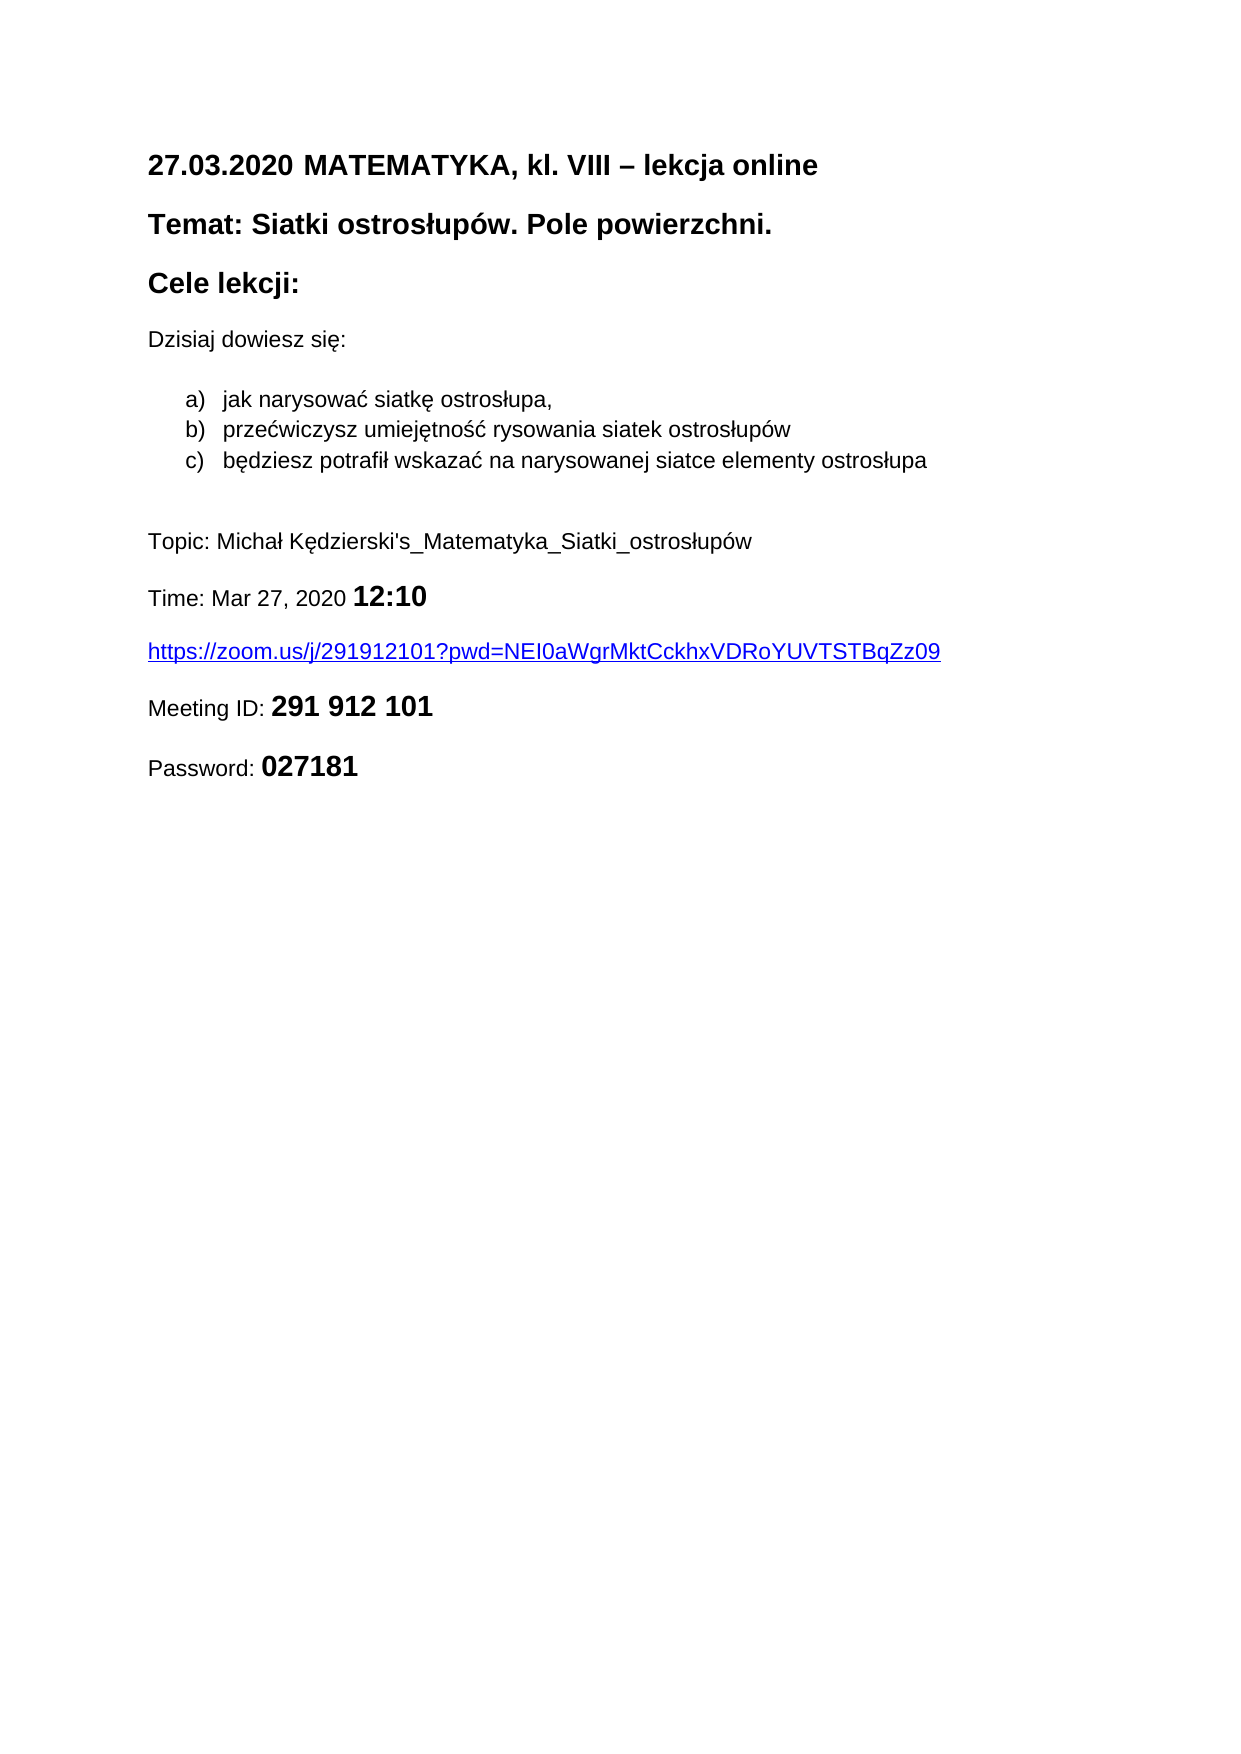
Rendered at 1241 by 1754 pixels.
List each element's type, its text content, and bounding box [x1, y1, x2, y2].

text Time: Mar 27, 2020 12:10 [148, 579, 1093, 612]
text Cele lekcji: [148, 266, 1093, 300]
list przećwiczysz umiejętność rysowania siatek ostrosłupów [185, 416, 1093, 443]
text https://zoom.us/j/291912101?pwd=NEI0aWgrMktCckhxVDRoYUVTSTBqZz09 [148, 638, 1093, 664]
list będziesz potrafił wskazać na narysowanej siatce elementy ostrosłupa [185, 447, 1093, 473]
text 27.03.2020 MATEMATYKA, kl. VIII – lekcja online [148, 148, 1093, 181]
text Password: 027181 [148, 749, 1093, 782]
text Meeting ID: 291 912 101 [148, 689, 1093, 723]
text Temat: Siatki ostrosłupów. Pole powierzchni. [148, 207, 1093, 241]
text Topic: Michał Kędzierski's_Matematyka_Siatki_ostrosłupów [148, 528, 1093, 554]
list jak narysować siatkę ostrosłupa, [185, 386, 1093, 412]
text Dzisiaj dowiesz się: [148, 326, 1093, 352]
